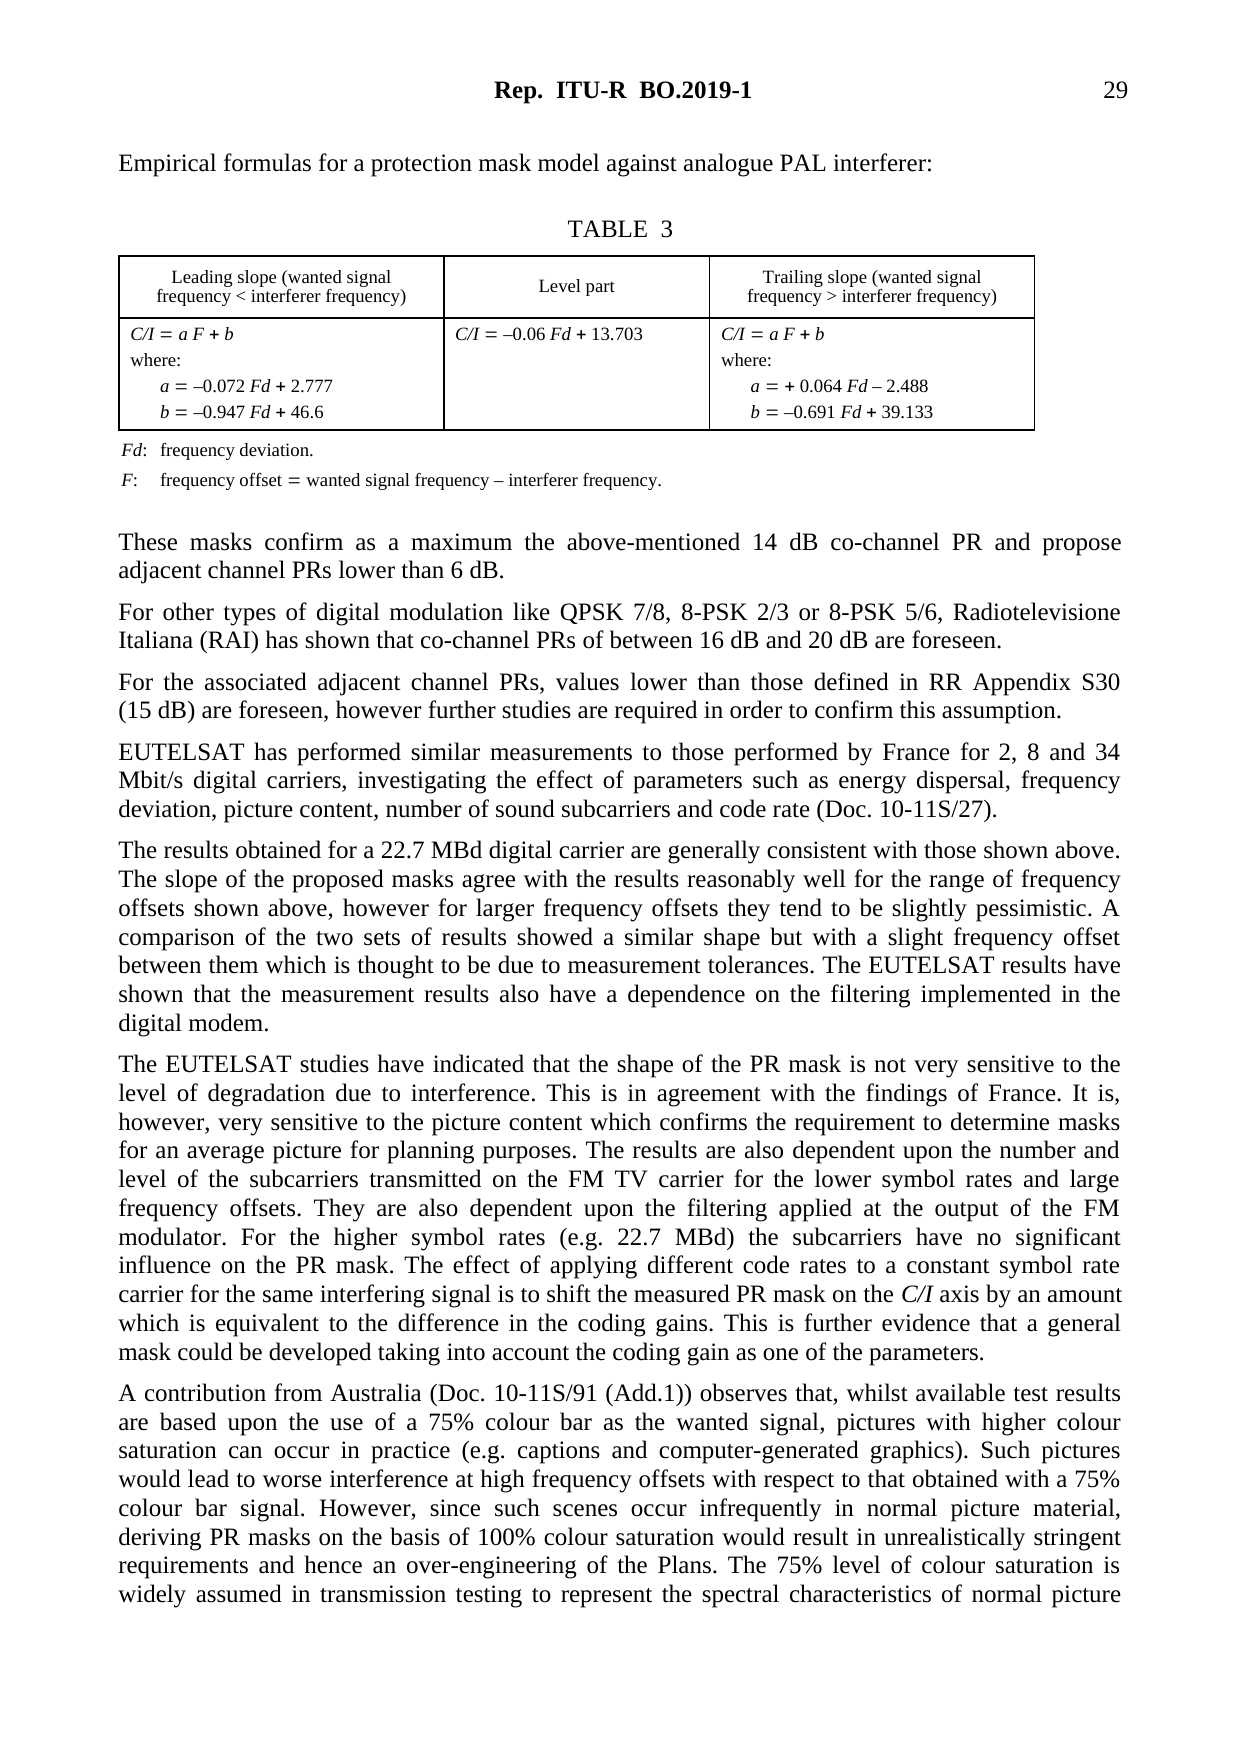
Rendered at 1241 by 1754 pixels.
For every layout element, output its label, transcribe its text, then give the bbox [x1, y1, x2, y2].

table_cell C/I  a F  b where: a  –0.072 Fd  2.777 b  –0.947 Fd  46.6 [120, 319, 443, 429]
text The EUTELSAT studies have indicated that the shape of the PR mask is not very sensitive to the level of degradation due to interference. This is in agreement with the findings of France. It is, however, very sensitive to the picture content which confirms the requirement to determine masks for an average picture for planning purposes. The results are also dependent upon the number and level of the subcarriers transmitted on the FM TV carrier for the lower symbol rates and large frequency offsets. They are also dependent upon the filtering applied at the output of the FM modulator. For the higher symbol rates (e.g. 22.7 MBd) the subcarriers have no significant influence on the PR mask. The effect of applying different code rates to a constant symbol rate carrier for the same interfering signal is to shift the measured PR mask on the C/I axis by an amount which is equivalent to the difference in the coding gains. This is further evidence that a general mask could be developed taking into account the coding gain as one of the parameters. [118, 1049, 1122, 1365]
table_cell C/I  a F  b where: a   0.064 Fd – 2.488 b  –0.691 Fd  39.133 [710, 319, 1034, 429]
table_header Leading slope (wanted signal frequency < interferer frequency) [120, 257, 443, 317]
table_header Trailing slope (wanted signal frequency > interferer frequency) [710, 257, 1034, 317]
text TABLE 3 [118, 214, 1122, 243]
table_cell Fd: frequency deviation. F: frequency offset  wanted signal frequency – interferer frequency. [119, 431, 1034, 490]
text EUTELSAT has performed similar measurements to those performed by France for 2, 8 and 34 Mbit/s digital carriers, investigating the effect of parameters such as energy dispersal, frequency deviation, picture content, number of sound subcarriers and code rate (Doc. 10-11S/27). [118, 737, 1122, 823]
table_cell C/I  –0.06 Fd  13.703 [445, 319, 709, 429]
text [118, 1378, 1122, 1608]
text For other types of digital modulation like QPSK 7/8, 8-PSK 2/3 or 8-PSK 5/6, Radiotelevisione Italiana (RAI) has shown that co-channel PRs of between 16 dB and 20 dB are foreseen. [118, 597, 1122, 654]
table_header Level part [445, 257, 709, 317]
text These masks confirm as a maximum the above-mentioned 14 dB co-channel PR and propose adjacent channel PRs lower than 6 dB. [118, 527, 1122, 584]
text For the associated adjacent channel PRs, values lower than those defined in RR Appendix S30 (15 dB) are foreseen, however further studies are required in order to confirm this assumption. [118, 667, 1122, 724]
text Empirical formulas for a protection mask model against analogue PAL interferer: [118, 148, 1122, 176]
text The results obtained for a 22.7 MBd digital carrier are generally consistent with those shown above. The slope of the proposed masks agree with the results reasonably well for the range of frequency offsets shown above, however for larger frequency offsets they tend to be slightly pessimistic. A comparison of the two sets of results showed a similar shape but with a slight frequency offset between them which is thought to be due to measurement tolerances. The EUTELSAT results have shown that the measurement results also have a dependence on the filtering implemented in the digital modem. [118, 835, 1122, 1037]
